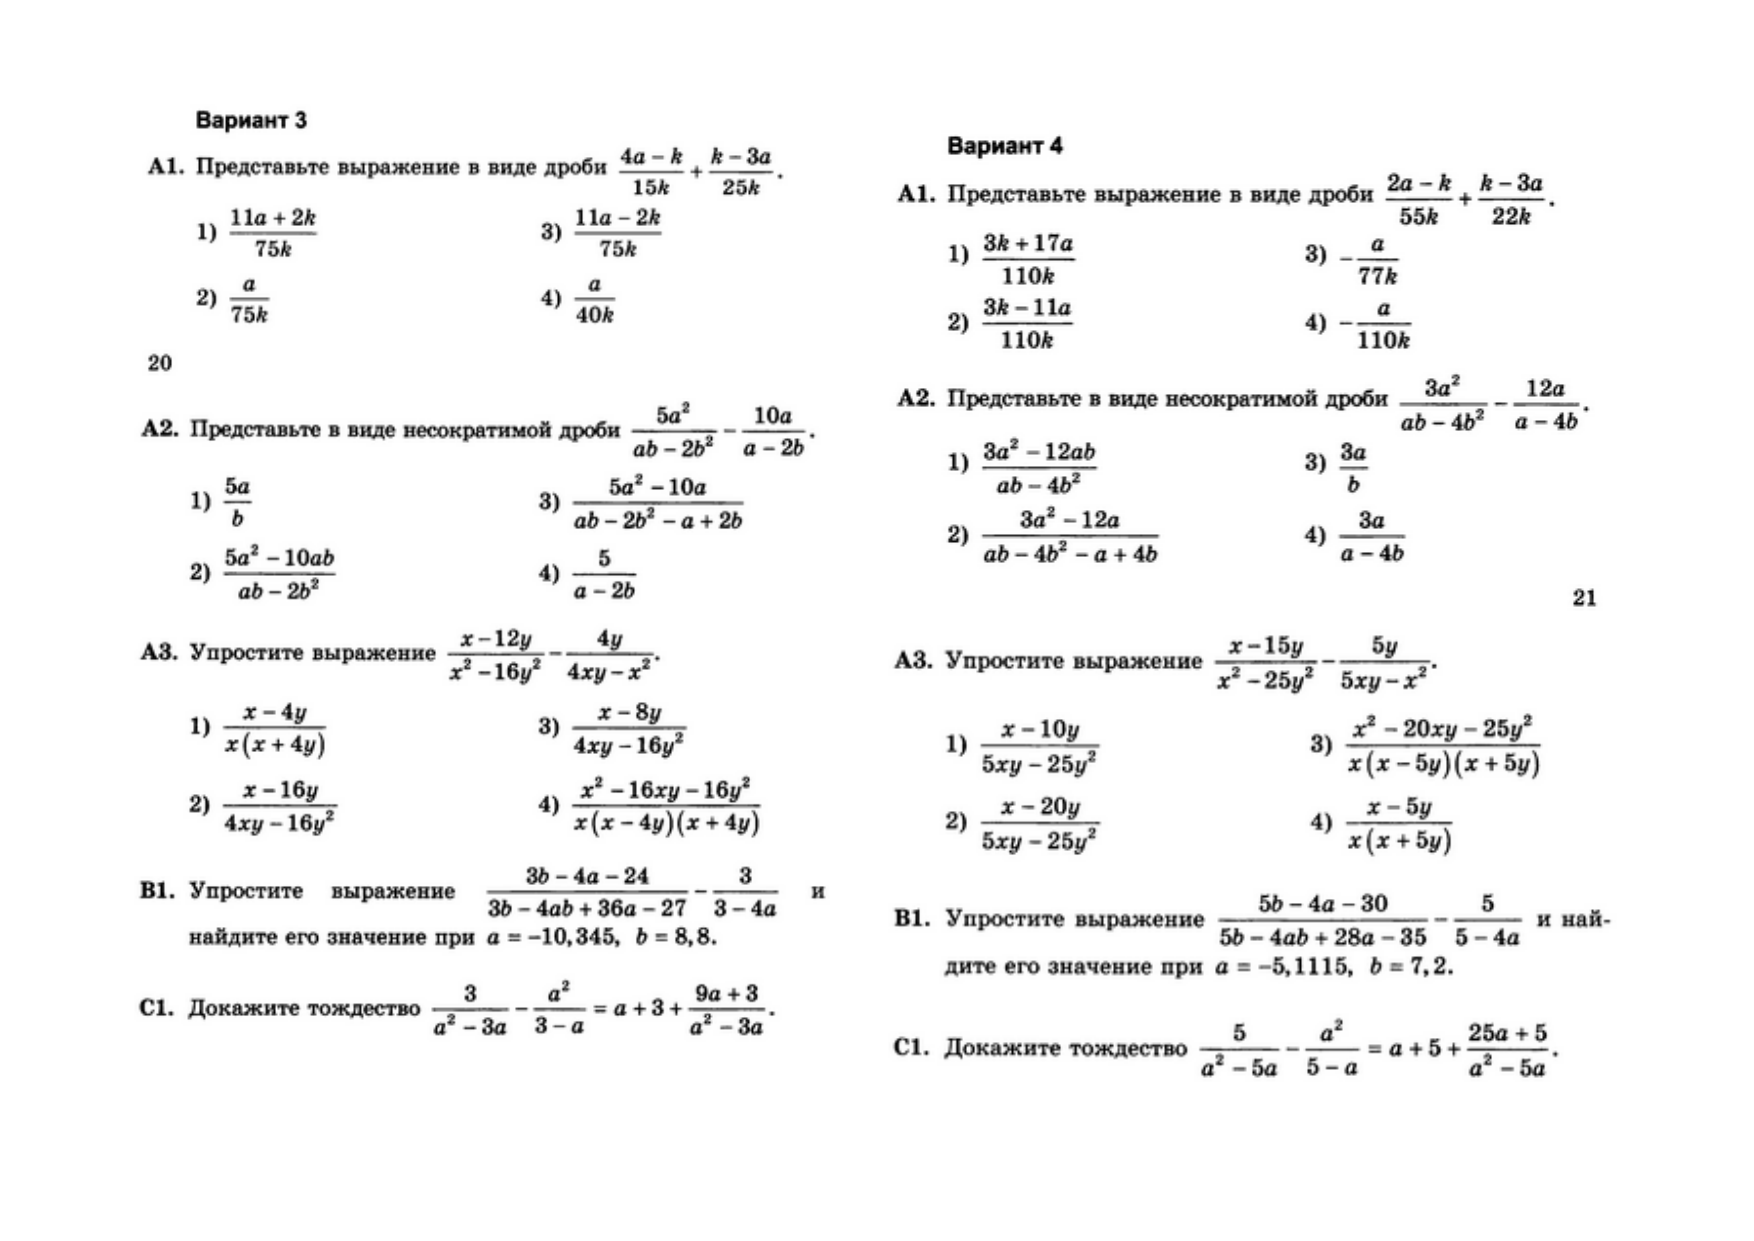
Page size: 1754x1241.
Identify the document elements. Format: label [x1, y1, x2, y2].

picture [871, 115, 1636, 1129]
picture [118, 87, 830, 1061]
table_header [107, 59, 860, 1172]
table_header [860, 59, 1647, 1172]
